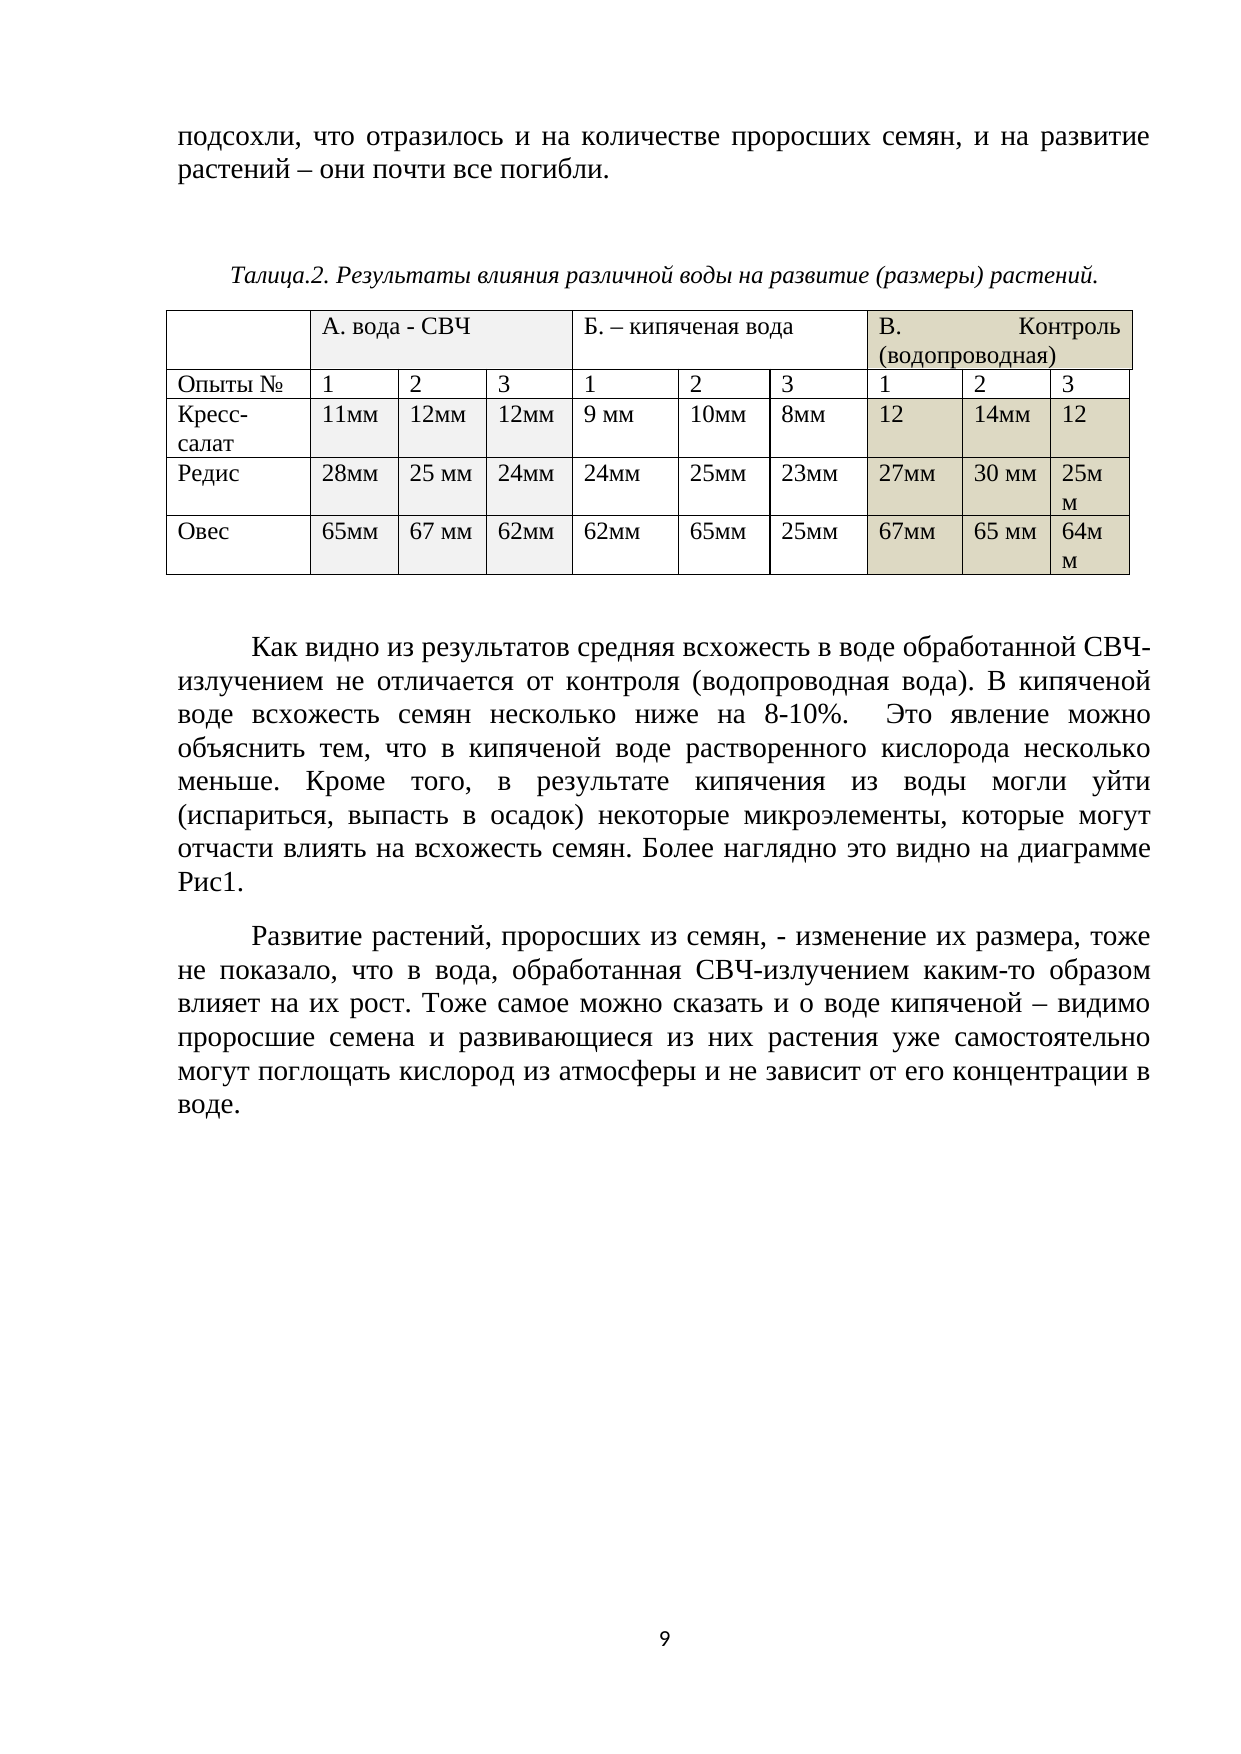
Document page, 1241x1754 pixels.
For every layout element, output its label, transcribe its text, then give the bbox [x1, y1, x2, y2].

table_cell 25мм [679, 458, 769, 515]
table_cell 62мм [487, 516, 572, 574]
table_cell 25мм [771, 516, 867, 574]
table_cell 65мм [679, 516, 769, 574]
table_cell 12мм [487, 399, 572, 457]
table_header В. Контроль (водопроводная) [868, 311, 1132, 368]
table_cell 65мм [311, 516, 398, 574]
table_cell 12 [868, 399, 962, 457]
table_cell 2 [399, 370, 486, 398]
table_cell 28мм [311, 458, 398, 515]
table_cell 14мм [963, 399, 1050, 457]
table_cell 25 мм [399, 458, 486, 515]
table_cell 62мм [573, 516, 678, 574]
table_cell 67 мм [399, 516, 486, 574]
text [177, 118, 1152, 185]
table_cell 25мм [1051, 458, 1129, 515]
table_cell 1 [311, 370, 398, 398]
table_cell 3 [1051, 370, 1129, 398]
table_cell 24мм [487, 458, 572, 515]
table_cell 12 [1051, 399, 1129, 457]
table_cell 67мм [868, 516, 962, 574]
table_cell 11мм [311, 399, 398, 457]
table_cell 8мм [771, 399, 867, 457]
table_cell 10мм [679, 399, 769, 457]
table_cell 1 [868, 370, 962, 398]
table_cell Овес [167, 516, 310, 574]
text Развитие растений, проросших из семян, - изменение их размера, тоже не показало, что в вода, обработанная СВЧ-излучением каким-то образом влияет на их рост. Тоже самое можно сказать и о воде кипяченой – видимо проросшие семена и развивающиеся из них растения уже самостоятельно могут поглощать кислород из атмосферы и не зависит от его концентрации в воде. [177, 918, 1152, 1120]
table_cell 12мм [399, 399, 486, 457]
table_header А. вода - СВЧ [311, 311, 572, 368]
table_cell Опыты № [167, 370, 310, 398]
text Талица.2. Результаты влияния различной воды на развитие (размеры) растений. [177, 260, 1152, 289]
table_cell 3 [487, 370, 572, 398]
table_cell Редис [167, 458, 310, 515]
table_cell 27мм [868, 458, 962, 515]
table_cell 2 [679, 370, 769, 398]
table_cell 9 мм [573, 399, 678, 457]
table_cell 65 мм [963, 516, 1050, 574]
table_cell 64мм [1051, 516, 1129, 574]
table_cell 1 [573, 370, 678, 398]
table_header [167, 311, 310, 368]
table_header Б. – кипяченая вода [573, 311, 867, 368]
table_cell 3 [771, 370, 867, 398]
table_cell 23мм [771, 458, 867, 515]
table_cell 30 мм [963, 458, 1050, 515]
table_cell 2 [963, 370, 1050, 398]
table_cell 24мм [573, 458, 678, 515]
table_cell Кресс-салат [167, 399, 310, 457]
text Как видно из результатов средняя всхожесть в воде обработанной СВЧ-излучением не отличается от контроля (водопроводная вода). В кипяченой воде всхожесть семян несколько ниже на 8-10%. Это явление можно объяснить тем, что в кипяченой воде растворенного кислорода несколько меньше. Кроме того, в результате кипячения из воды могли уйти (испариться, выпасть в осадок) некоторые микроэлементы, которые могут отчасти влиять на всхожесть семян. Более наглядно это видно на диаграмме Рис1. [177, 629, 1152, 898]
